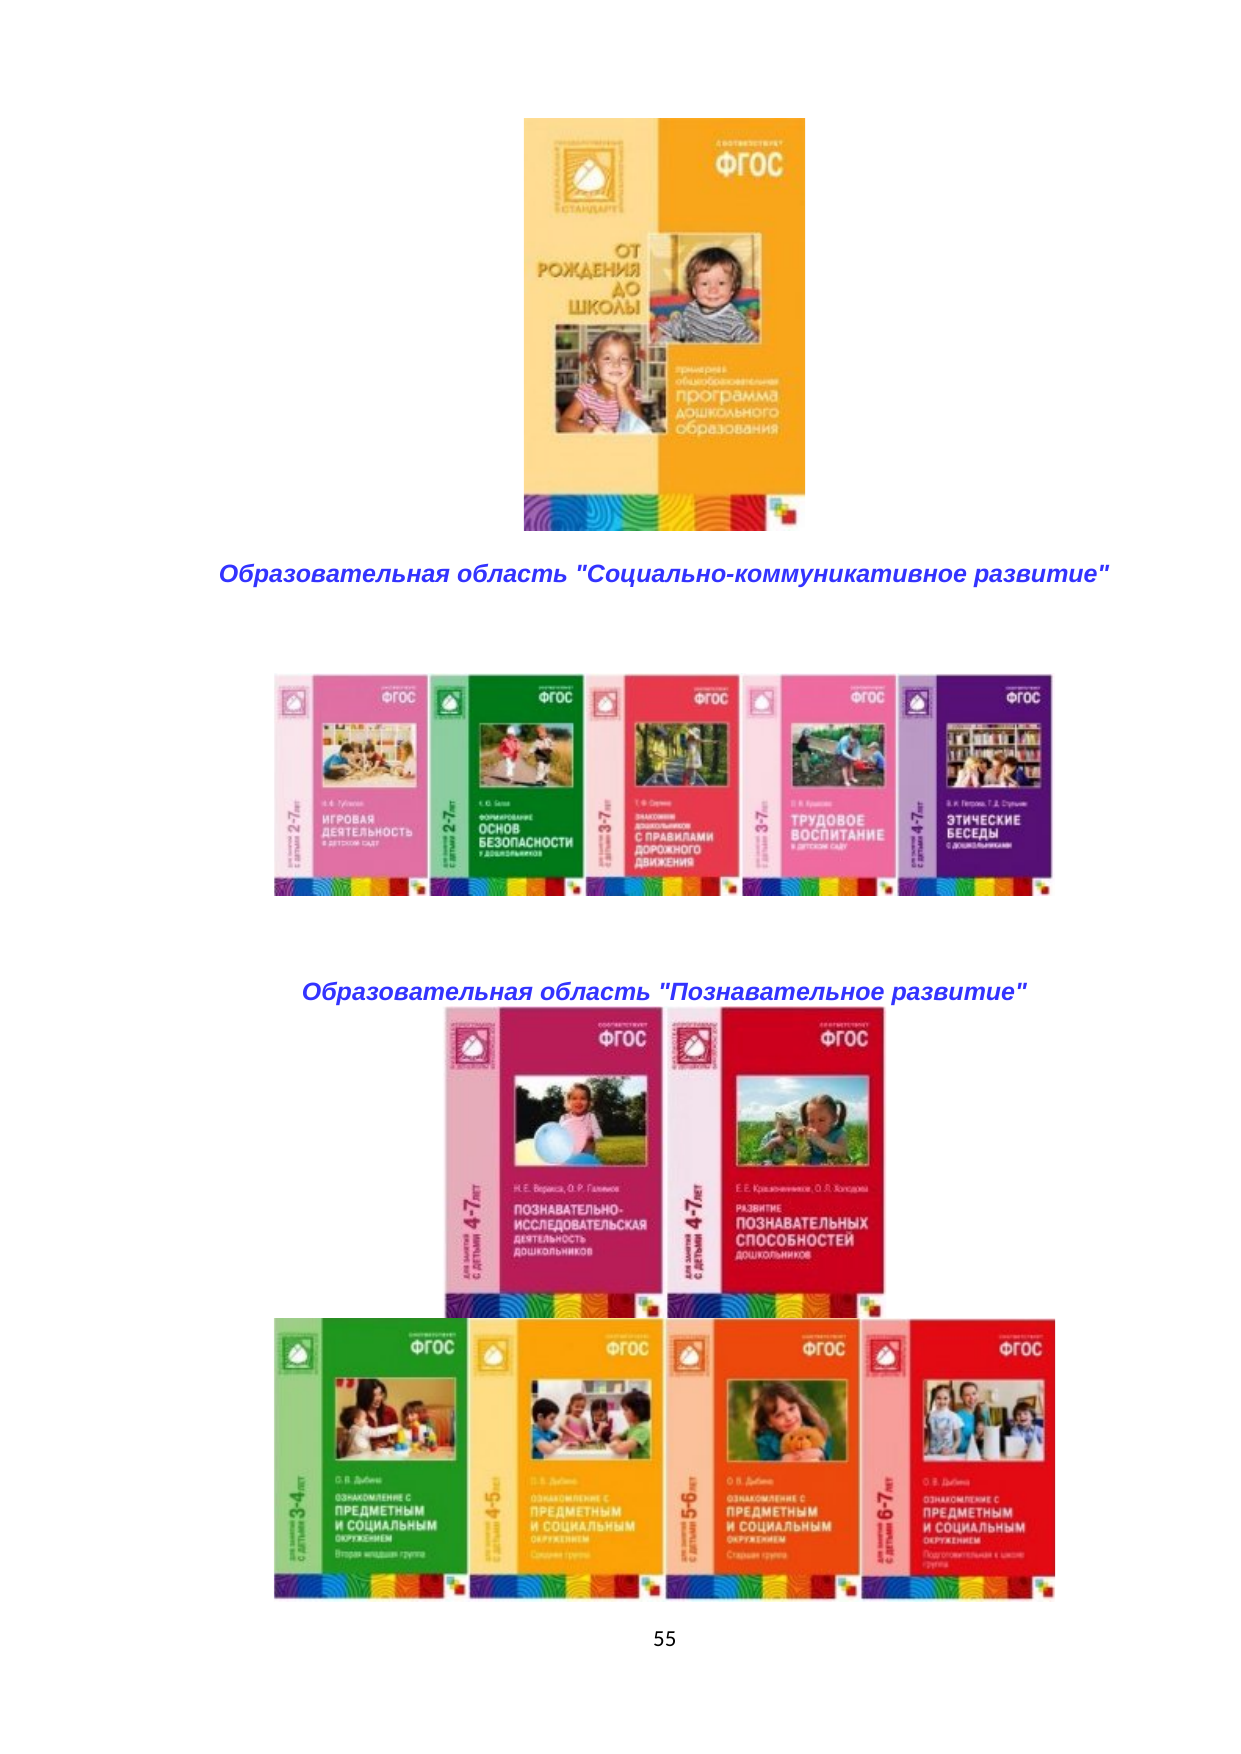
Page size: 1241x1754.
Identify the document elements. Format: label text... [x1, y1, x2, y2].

picture [273, 673, 1055, 896]
picture [606, 509, 610, 526]
text Образовательная область "Социально-коммуникативное развитие" [177, 559, 1152, 588]
text Образовательная область "Познавательное развитие" [177, 977, 1152, 1006]
picture [523, 118, 805, 531]
picture [273, 1006, 1055, 1602]
